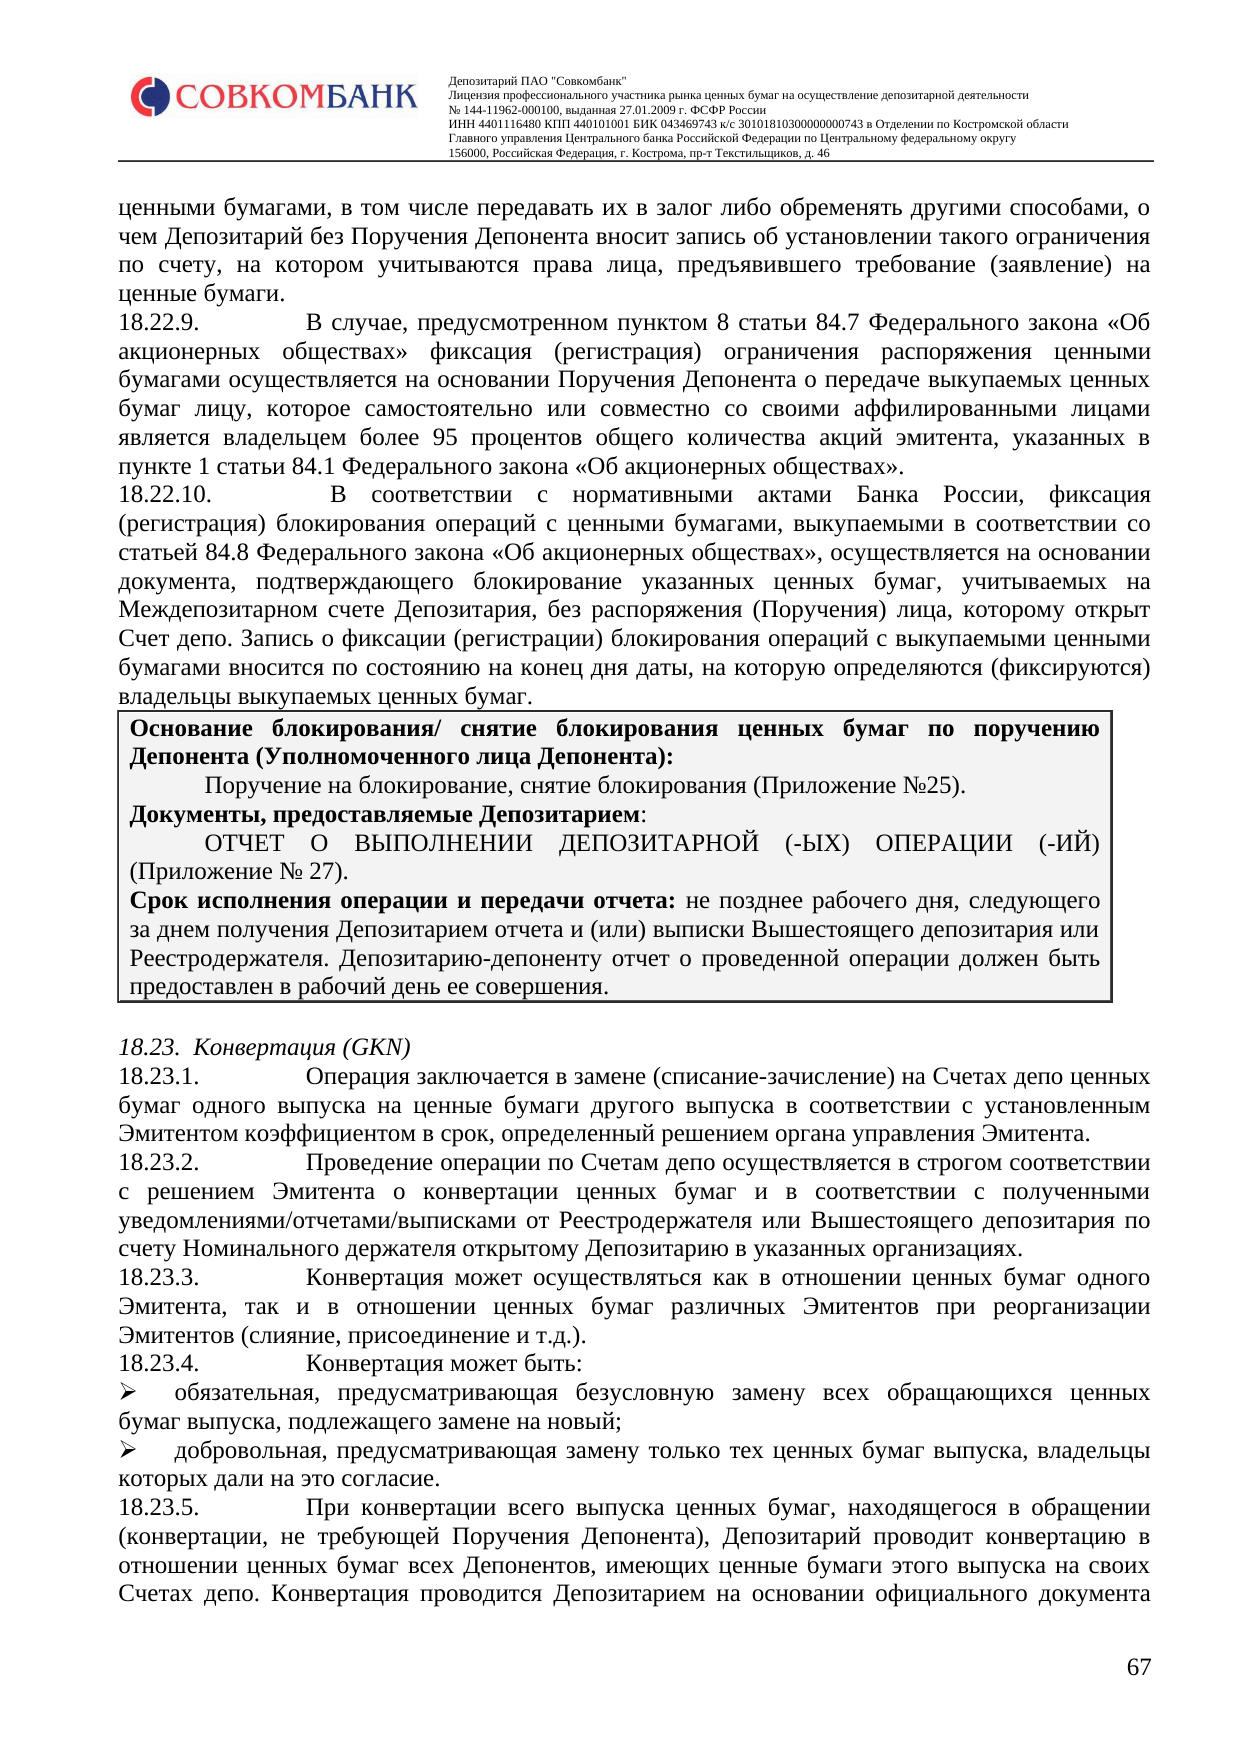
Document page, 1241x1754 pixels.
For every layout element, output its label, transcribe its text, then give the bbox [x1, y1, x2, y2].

table_header Основание блокирования/ снятие блокирования ценных бумаг по поручению Депонента (Уполномоченного лица Депонента): Поручение на блокирование, снятие блокирования (Приложение №25). Документы, предоставляемые Депозитарием: ОТЧЕТ О ВЫПОЛНЕНИИ ДЕПОЗИТАРНОЙ (-ЫХ) ОПЕРАЦИИ (-ИЙ) (Приложение № 27). Срок исполнения операции и передачи отчета: не позднее рабочего дня, следующего за днем получения Депозитарием отчета и (или) выписки Вышестоящего депозитария или Реестродержателя. Депозитарию-депоненту отчет о проведенной операции должен быть предоставлен в рабочий день ее совершения. [120, 713, 1110, 1000]
list Операция заключается в замене (списание-зачисление) на Счетах депо ценных бумаг одного выпуска на ценные бумаги другого выпуска в соответствии с установленным Эмитентом коэффициентом в срок, определенный решением органа управления Эмитента. [118, 1061, 1152, 1147]
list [118, 192, 1152, 307]
list В соответствии с нормативными актами Банка России, фиксация (регистрация) блокирования операций с ценными бумагами, выкупаемыми в соответствии со статьей 84.8 Федерального закона «Об акционерных обществах», осуществляется на основании документа, подтверждающего блокирование указанных ценных бумаг, учитываемых на Междепозитарном счете Депозитария, без распоряжения (Поручения) лица, которому открыт Счет депо. Запись о фиксации (регистрации) блокирования операций с выкупаемыми ценными бумагами вносится по состоянию на конец дня даты, на которую определяются (фиксируются) владельцы выкупаемых ценных бумаг. [118, 479, 1152, 709]
list добровольная, предусматривающая замену только тех ценных бумаг выпуска, владельцы которых дали на это согласие. [118, 1435, 1152, 1492]
picture [129, 73, 419, 119]
list В случае, предусмотренном пунктом 8 статьи 84.7 Федерального закона «Об акционерных обществах» фиксация (регистрация) ограничения распоряжения ценными бумагами осуществляется на основании Поручения Депонента о передаче выкупаемых ценных бумаг лицу, которое самостоятельно или совместно со своими аффилированными лицами является владельцем более 95 процентов общего количества акций эмитента, указанных в пункте 1 статьи 84.1 Федерального закона «Об акционерных обществах». [118, 307, 1152, 479]
list Конвертация (GKN) [118, 1032, 1152, 1061]
list обязательная, предусматривающая безусловную замену всех обращающихся ценных бумаг выпуска, подлежащего замене на новый; [118, 1377, 1152, 1435]
list Проведение операции по Счетам депо осуществляется в строгом соответствии с решением Эмитента о конвертации ценных бумаг и в соответствии с полученными уведомлениями/отчетами/выписками от Реестродержателя или Вышестоящего депозитария по счету Номинального держателя открытому Депозитарию в указанных организациях. [118, 1147, 1152, 1262]
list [118, 1492, 1152, 1607]
list Конвертация может быть: [118, 1348, 1152, 1377]
list Конвертация может осуществляться как в отношении ценных бумаг одного Эмитента, так и в отношении ценных бумаг различных Эмитентов при реорганизации Эмитентов (слияние, присоединение и т.д.). [118, 1262, 1152, 1348]
